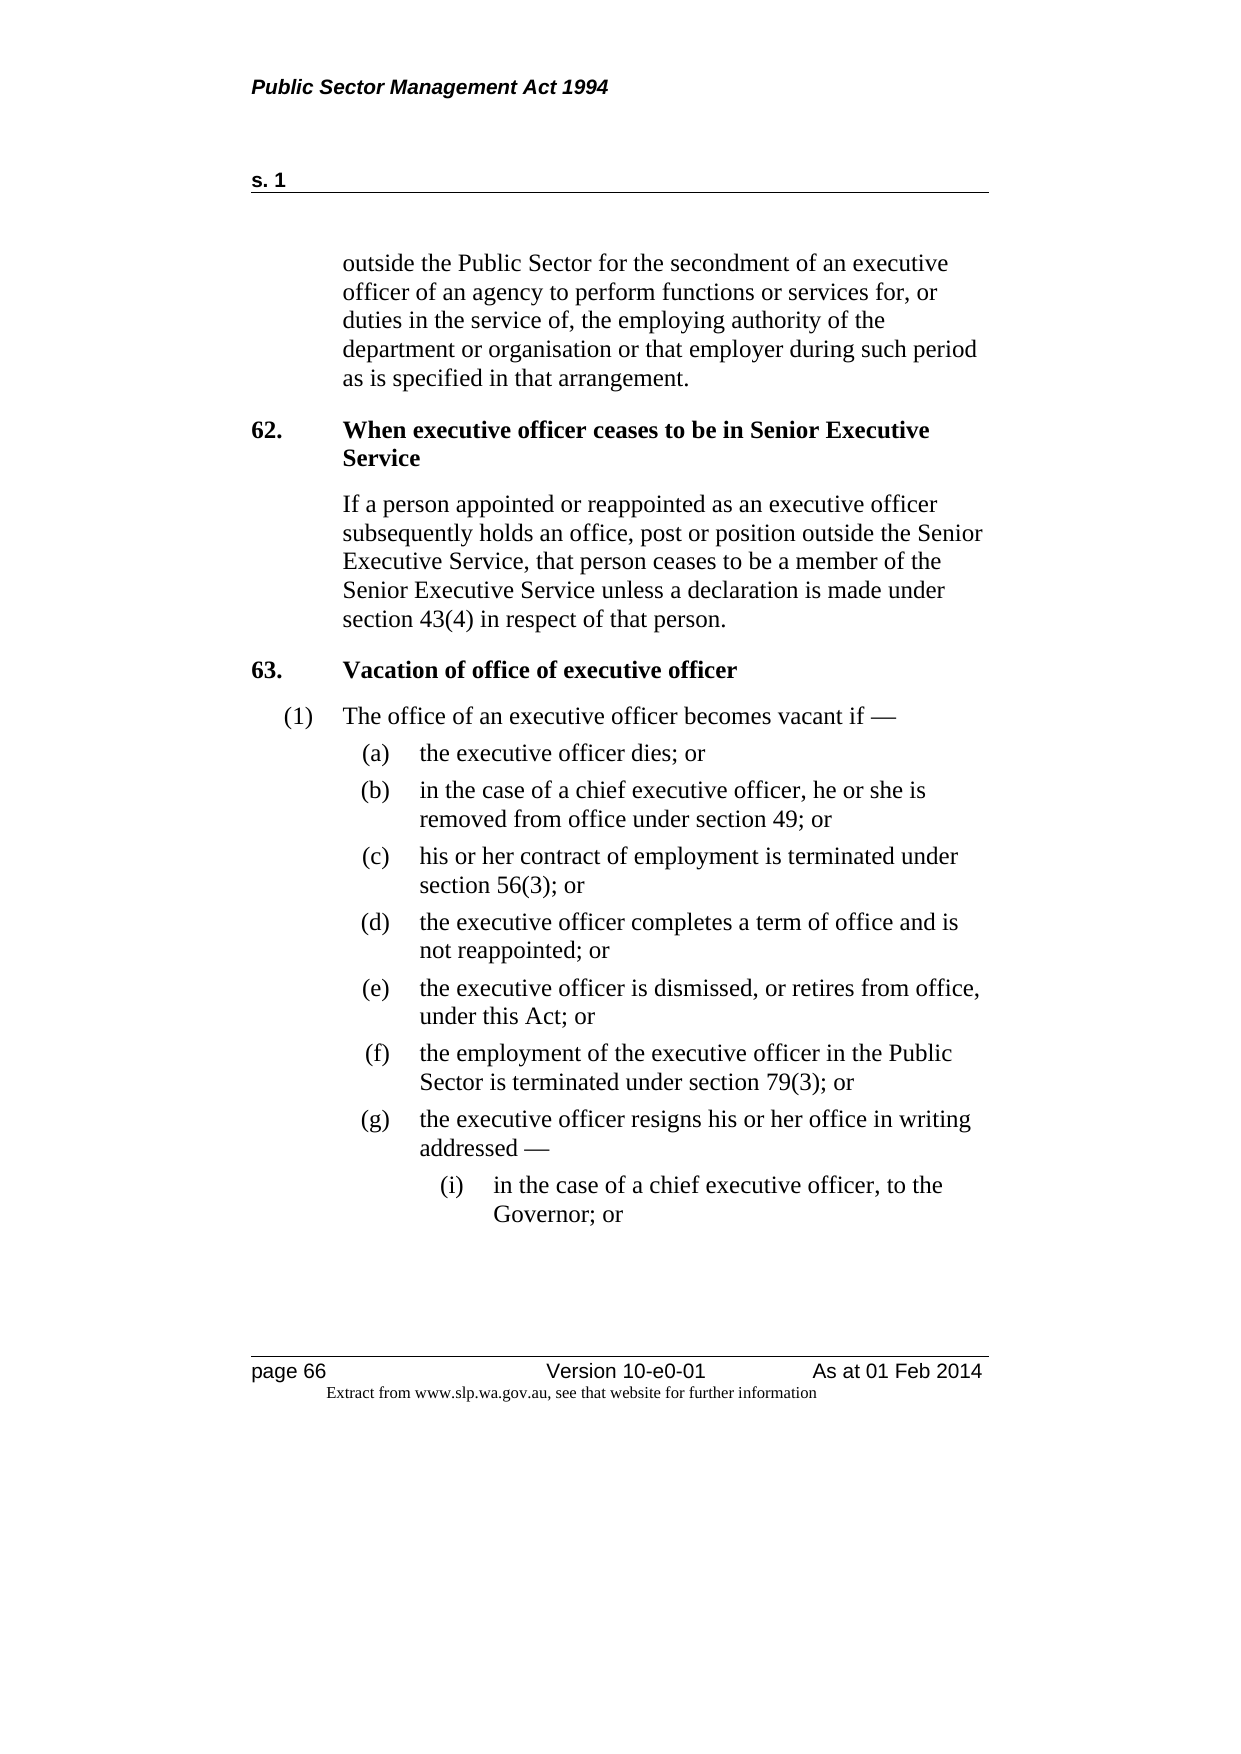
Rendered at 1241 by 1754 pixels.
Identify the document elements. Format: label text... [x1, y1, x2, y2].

text (a) the executive officer dies; or [251, 738, 989, 767]
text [251, 248, 989, 392]
text (d) the executive officer completes a term of office and is not reappointed; or [251, 907, 989, 964]
subtitle 62. When executive officer ceases to be in Senior Executive Service [251, 415, 989, 472]
text (f) the employment of the executive officer in the Public Sector is terminated under section 79(3); or [251, 1038, 989, 1096]
subtitle 63. Vacation of office of executive officer [251, 656, 989, 684]
text (e) the executive officer is dismissed, or retires from office, under this Act; or [251, 973, 989, 1030]
text If a person appointed or reappointed as an executive officer subsequently holds an office, post or position outside the Senior Executive Service, that person ceases to be a member of the Senior Executive Service unless a declaration is made under section 43(4) in respect of that person. [251, 489, 989, 633]
text (i) in the case of a chief executive officer, to the Governor; or [251, 1170, 989, 1228]
text (g) the executive officer resigns his or her office in writing addressed — [251, 1104, 989, 1162]
text (c) his or her contract of employment is terminated under section 56(3); or [251, 841, 989, 898]
text (1) The office of an executive officer becomes vacant if — [251, 701, 989, 730]
text (b) in the case of a chief executive officer, he or she is removed from office under section 49; or [251, 775, 989, 833]
